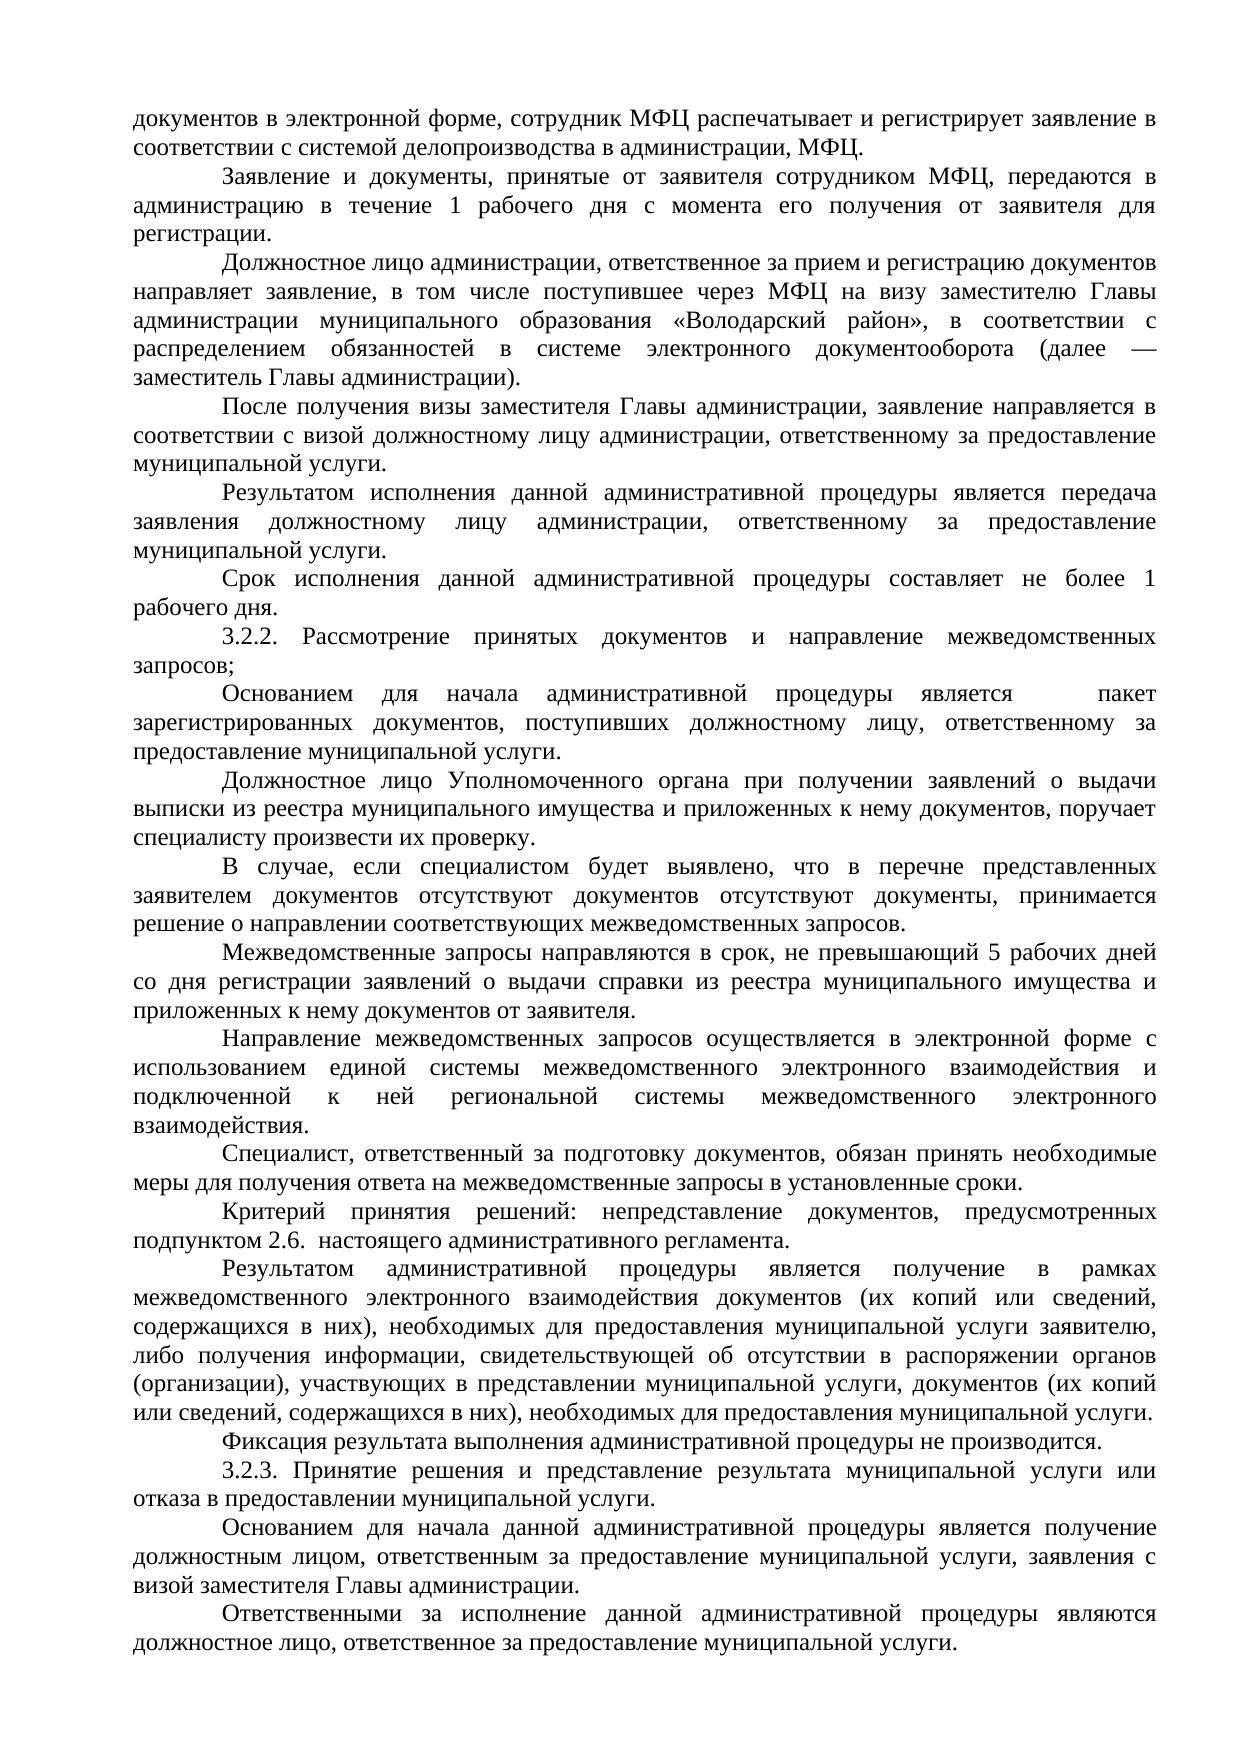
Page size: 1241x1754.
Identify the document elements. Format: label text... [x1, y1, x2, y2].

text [133, 103, 1157, 161]
text Должностное лицо администрации, ответственное за прием и регистрацию документов направляет заявление, в том числе поступившее через МФЦ на визу заместителю Главы администрации муниципального образования «Володарский район», в соответствии с распределением обязанностей в системе электронного документооборота (далее — заместитель Главы администрации). [133, 247, 1157, 391]
text Специалист, ответственный за подготовку документов, обязан принять необходимые меры для получения ответа на межведомственные запросы в установленные сроки. [133, 1138, 1157, 1196]
text Фиксация результата выполнения административной процедуры не производится. [133, 1426, 1157, 1455]
text Направление межведомственных запросов осуществляется в электронной форме с использованием единой системы межведомственного электронного взаимодействия и подключенной к ней региональной системы межведомственного электронного взаимодействия. [133, 1023, 1157, 1138]
text Ответственными за исполнение данной административной процедуры являются должностное лицо, ответственное за предоставление муниципальной услуги. [133, 1598, 1157, 1656]
text Срок исполнения данной административной процедуры составляет не более 1 рабочего дня. [133, 563, 1157, 621]
text 3.2.2. Рассмотрение принятых документов и направление межведомственных запросов; [133, 621, 1157, 678]
text Результатом административной процедуры является получение в рамках межведомственного электронного взаимодействия документов (их копий или сведений, содержащихся в них), необходимых для предоставления муниципальной услуги заявителю, либо получения информации, свидетельствующей об отсутствии в распоряжении органов (организации), участвующих в представлении муниципальной услуги, документов (их копий или сведений, содержащихся в них), необходимых для предоставления муниципальной услуги. [133, 1253, 1157, 1426]
text Критерий принятия решений: непредставление документов, предусмотренных подпунктом 2.6. настоящего административного регламента. [133, 1196, 1157, 1253]
text После получения визы заместителя Главы администрации, заявление направляется в соответствии с визой должностному лицу администрации, ответственному за предоставление муниципальной услуги. [133, 391, 1157, 477]
text Должностное лицо Уполномоченного органа при получении заявлений о выдачи выписки из реестра муниципального имущества и приложенных к нему документов, поручает специалисту произвести их проверку. [133, 765, 1157, 851]
text В случае, если специалистом будет выявлено, что в перечне представленных заявителем документов отсутствуют документов отсутствуют документы, принимается решение о направлении соответствующих межведомственных запросов. [133, 851, 1157, 937]
text Заявление и документы, принятые от заявителя сотрудником МФЦ, передаются в администрацию в течение 1 рабочего дня с момента его получения от заявителя для регистрации. [133, 161, 1157, 247]
text Основанием для начала данной административной процедуры является получение должностным лицом, ответственным за предоставление муниципальной услуги, заявления с визой заместителя Главы администрации. [133, 1512, 1157, 1598]
text Межведомственные запросы направляются в срок, не превышающий 5 рабочих дней со дня регистрации заявлений о выдачи справки из реестра муниципального имущества и приложенных к нему документов от заявителя. [133, 937, 1157, 1023]
text Результатом исполнения данной административной процедуры является передача заявления должностному лицу администрации, ответственному за предоставление муниципальной услуги. [133, 477, 1157, 563]
text 3.2.3. Принятие решения и представление результата муниципальной услуги или отказа в предоставлении муниципальной услуги. [133, 1455, 1157, 1512]
text Основанием для начала административной процедуры является пакет зарегистрированных документов, поступивших должностному лицу, ответственному за предоставление муниципальной услуги. [133, 678, 1157, 765]
